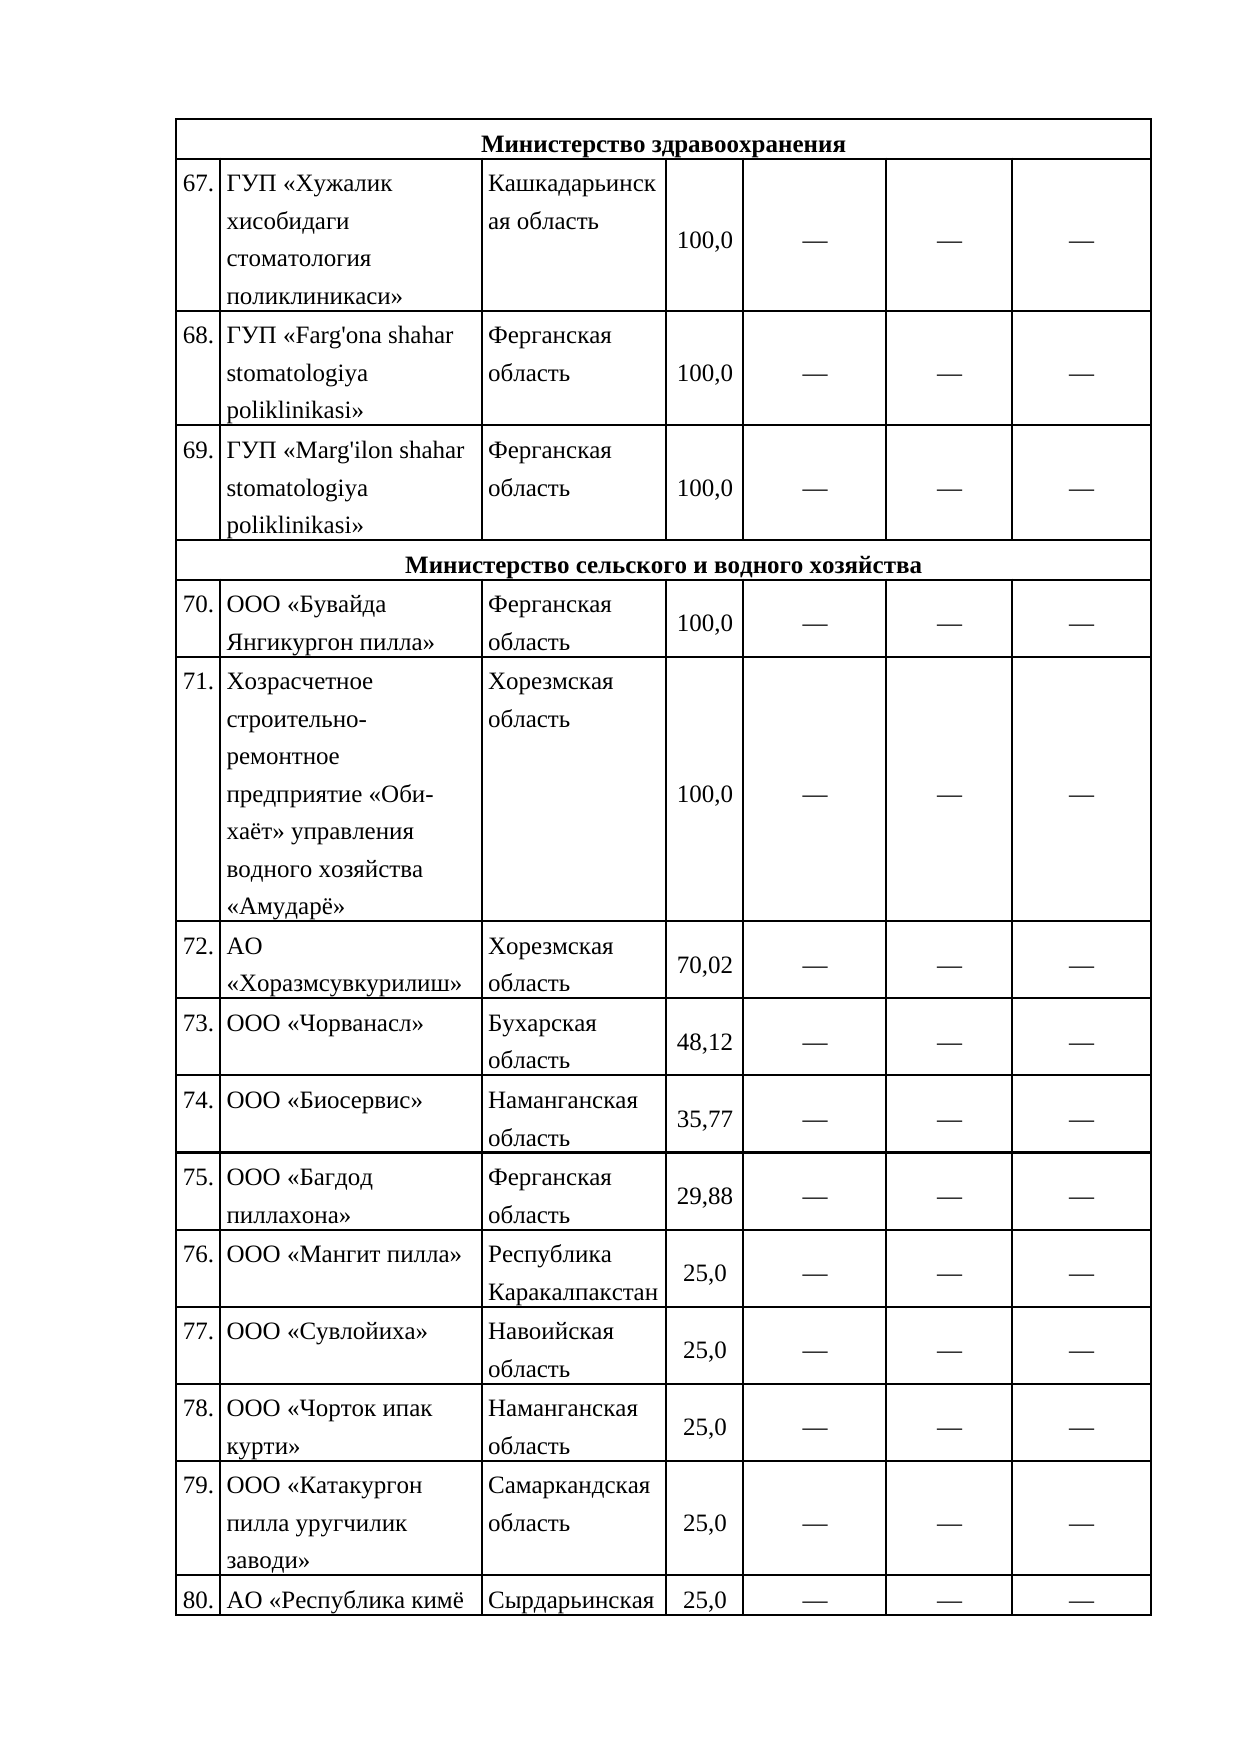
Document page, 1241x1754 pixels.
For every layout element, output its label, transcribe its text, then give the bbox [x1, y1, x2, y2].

table_cell Ферганская область [483, 426, 665, 539]
table_cell — [887, 1154, 1011, 1228]
table_cell Ферганская область [483, 312, 665, 424]
table_cell АО «Хоразмсувкурилиш» [221, 922, 481, 997]
table_cell — [1013, 581, 1150, 656]
table_cell ООО «Багдод пиллахона» [221, 1154, 481, 1228]
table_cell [483, 1576, 665, 1614]
table_cell — [887, 1231, 1011, 1306]
table_cell 78. [177, 1385, 219, 1460]
table_cell — [744, 922, 885, 997]
table_cell ООО «Чорванасл» [221, 999, 481, 1074]
table_cell — [744, 1076, 885, 1151]
table_cell — [887, 1385, 1011, 1460]
table_cell — [887, 426, 1011, 539]
table_cell 25,0 [667, 1231, 742, 1306]
table_cell — [1013, 1154, 1150, 1228]
table_cell — [744, 1385, 885, 1460]
table_cell Ферганская область [483, 1154, 665, 1228]
table_cell 25,0 [667, 1576, 742, 1614]
table_cell — [887, 312, 1011, 424]
table_cell — [1013, 1308, 1150, 1383]
table_cell Бухарская область [483, 999, 665, 1074]
table_cell — [744, 426, 885, 539]
table_cell 76. [177, 1231, 219, 1306]
table_cell — [744, 160, 885, 310]
table_cell — [744, 1462, 885, 1574]
table_cell — [744, 1231, 885, 1306]
table_cell Наманганская область [483, 1385, 665, 1460]
table_cell 70,02 [667, 922, 742, 997]
table_cell — [1013, 426, 1150, 539]
table_cell 67. [177, 160, 219, 310]
table_cell — [1013, 312, 1150, 424]
table_cell 74. [177, 1076, 219, 1151]
table_cell 100,0 [667, 312, 742, 424]
table_cell 80. [177, 1576, 219, 1614]
table_cell 100,0 [667, 160, 742, 310]
table_cell — [744, 1154, 885, 1228]
table_cell — [1013, 658, 1150, 920]
table_cell Республика Каракалпакстан [483, 1231, 665, 1306]
table_cell — [887, 999, 1011, 1074]
table_cell Хозрасчетное строительно-ремонтное предприятие «Оби-хаёт» управления водного хозяйства «Амударё» [221, 658, 481, 920]
table_cell — [887, 1576, 1011, 1614]
table_cell ООО «Сувлойиха» [221, 1308, 481, 1383]
table_cell 100,0 [667, 658, 742, 920]
table_cell — [744, 999, 885, 1074]
table_cell ООО «Биосервис» [221, 1076, 481, 1151]
table_cell 77. [177, 1308, 219, 1383]
table_cell 70. [177, 581, 219, 656]
table_cell 100,0 [667, 581, 742, 656]
table_cell 75. [177, 1154, 219, 1228]
table_cell 68. [177, 312, 219, 424]
table_cell 69. [177, 426, 219, 539]
table_cell — [744, 581, 885, 656]
table_cell 48,12 [667, 999, 742, 1074]
table_cell Навоийская область [483, 1308, 665, 1383]
table_cell ООО «Чорток ипак курти» [221, 1385, 481, 1460]
table_cell Хорезмская область [483, 658, 665, 920]
table_cell ГУП «Хужалик хисобидаги стоматология поликлиникаси» [221, 160, 481, 310]
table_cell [221, 1576, 481, 1614]
table_cell — [887, 922, 1011, 997]
table_cell ООО «Мангит пилла» [221, 1231, 481, 1306]
table_cell — [887, 160, 1011, 310]
table_cell — [1013, 1385, 1150, 1460]
table_cell — [1013, 1076, 1150, 1151]
table_cell ГУП «Mаrg'ilоn shаhаr stоmаtоlоgiyа pоliklinikаsi» [221, 426, 481, 539]
table_cell Кашкадарьинская область [483, 160, 665, 310]
table_cell — [887, 1076, 1011, 1151]
table_cell ООО «Бувайда Янгикургон пилла» [221, 581, 481, 656]
table_cell — [887, 581, 1011, 656]
table_cell 72. [177, 922, 219, 997]
table_cell 25,0 [667, 1308, 742, 1383]
table_cell 71. [177, 658, 219, 920]
table_cell — [744, 1576, 885, 1614]
table_cell — [1013, 922, 1150, 997]
table_cell — [1013, 1462, 1150, 1574]
table_cell Самаркандская область [483, 1462, 665, 1574]
table_cell — [887, 658, 1011, 920]
table_cell Наманганская область [483, 1076, 665, 1151]
table_cell — [744, 1308, 885, 1383]
table_cell — [744, 312, 885, 424]
table_cell — [887, 1308, 1011, 1383]
table_cell 79. [177, 1462, 219, 1574]
table_cell Министерство здравоохранения [177, 120, 1150, 158]
table_cell ГУП «Fаrg'оnа shаhаr stоmаtоlоgiyа pоliklinikаsi» [221, 312, 481, 424]
table_cell — [1013, 1576, 1150, 1614]
table_cell 100,0 [667, 426, 742, 539]
table_cell Министерство сельского и водного хозяйства [177, 541, 1150, 578]
table_cell — [1013, 1231, 1150, 1306]
table_cell 29,88 [667, 1154, 742, 1228]
table_cell — [744, 658, 885, 920]
table_cell Ферганская область [483, 581, 665, 656]
table_cell Хорезмская область [483, 922, 665, 997]
table_cell 73. [177, 999, 219, 1074]
table_cell 35,77 [667, 1076, 742, 1151]
table_cell ООО «Катакургон пилла уругчилик заводи» [221, 1462, 481, 1574]
table_cell 25,0 [667, 1462, 742, 1574]
table_cell — [887, 1462, 1011, 1574]
table_cell — [1013, 999, 1150, 1074]
table_cell — [1013, 160, 1150, 310]
table_cell 25,0 [667, 1385, 742, 1460]
